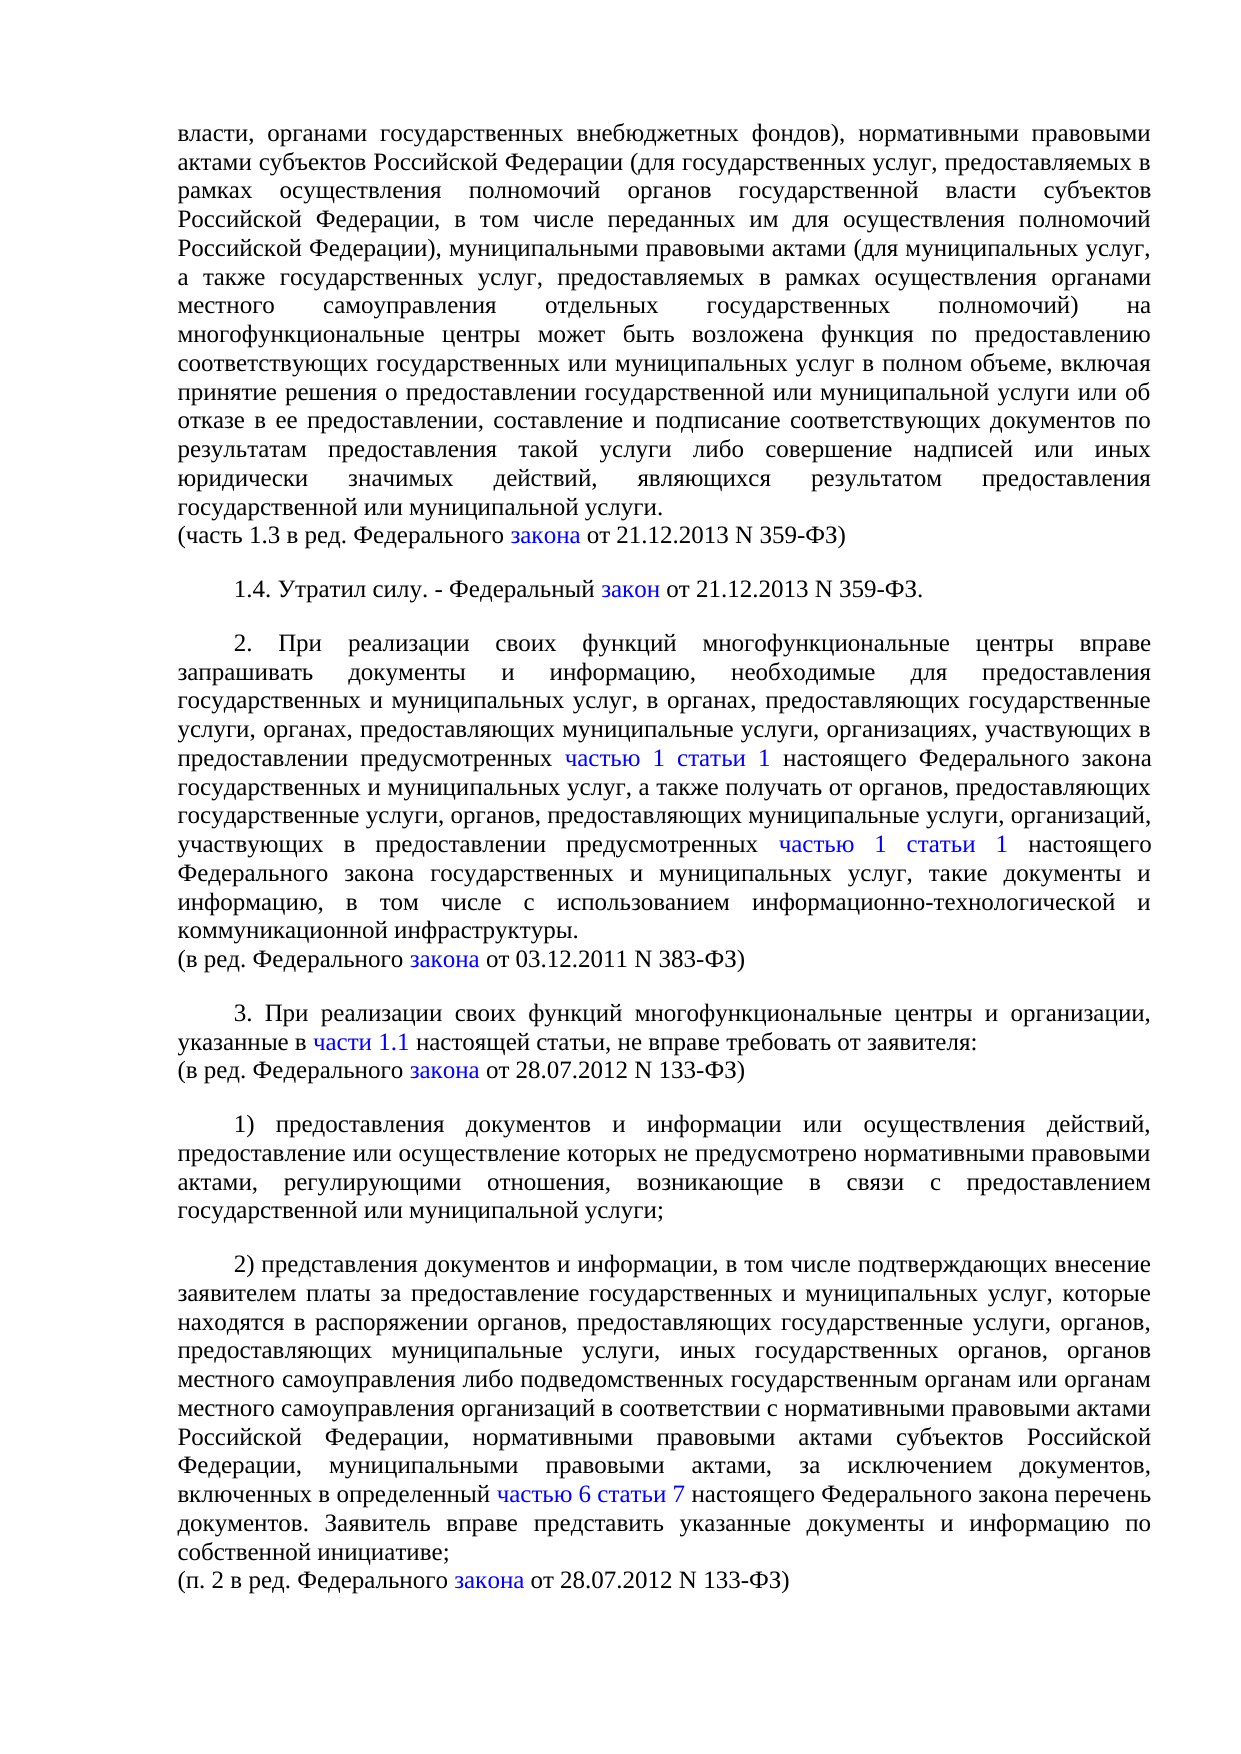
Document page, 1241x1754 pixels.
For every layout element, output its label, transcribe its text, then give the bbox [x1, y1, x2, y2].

text 2) представления документов и информации, в том числе подтверждающих внесение заявителем платы за предоставление государственных и муниципальных услуг, которые находятся в распоряжении органов, предоставляющих государственные услуги, органов, предоставляющих муниципальные услуги, иных государственных органов, органов местного самоуправления либо подведомственных государственным органам или органам местного самоуправления организаций в соответствии с нормативными правовыми актами Российской Федерации, нормативными правовыми актами субъектов Российской Федерации, муниципальными правовыми актами, за исключением документов, включенных в определенный частью 6 статьи 7 настоящего Федерального закона перечень документов. Заявитель вправе представить указанные документы и информацию по собственной инициативе; [177, 1249, 1152, 1566]
text (в ред. Федерального закона от 03.12.2011 N 383-ФЗ) [177, 944, 1152, 973]
text (п. 2 в ред. Федерального закона от 28.07.2012 N 133-ФЗ) [177, 1566, 1152, 1594]
text (часть 1.3 в ред. Федерального закона от 21.12.2013 N 359-ФЗ) [177, 521, 1152, 549]
text 1) предоставления документов и информации или осуществления действий, предоставление или осуществление которых не предусмотрено нормативными правовыми актами, регулирующими отношения, возникающие в связи с предоставлением государственной или муниципальной услуги; [177, 1109, 1152, 1224]
text 1.4. Утратил силу. - Федеральный закон от 21.12.2013 N 359-ФЗ. [177, 574, 1152, 603]
text 2. При реализации своих функций многофункциональные центры вправе запрашивать документы и информацию, необходимые для предоставления государственных и муниципальных услуг, в органах, предоставляющих государственные услуги, органах, предоставляющих муниципальные услуги, организациях, участвующих в предоставлении предусмотренных частью 1 статьи 1 настоящего Федерального закона государственных и муниципальных услуг, а также получать от органов, предоставляющих государственные услуги, органов, предоставляющих муниципальные услуги, организаций, участвующих в предоставлении предусмотренных частью 1 статьи 1 настоящего Федерального закона государственных и муниципальных услуг, такие документы и информацию, в том числе с использованием информационно-технологической и коммуникационной инфраструктуры. [177, 628, 1152, 944]
text (в ред. Федерального закона от 28.07.2012 N 133-ФЗ) [177, 1056, 1152, 1084]
text 3. При реализации своих функций многофункциональные центры и организации, указанные в части 1.1 настоящей статьи, не вправе требовать от заявителя: [177, 998, 1152, 1056]
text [177, 118, 1152, 521]
